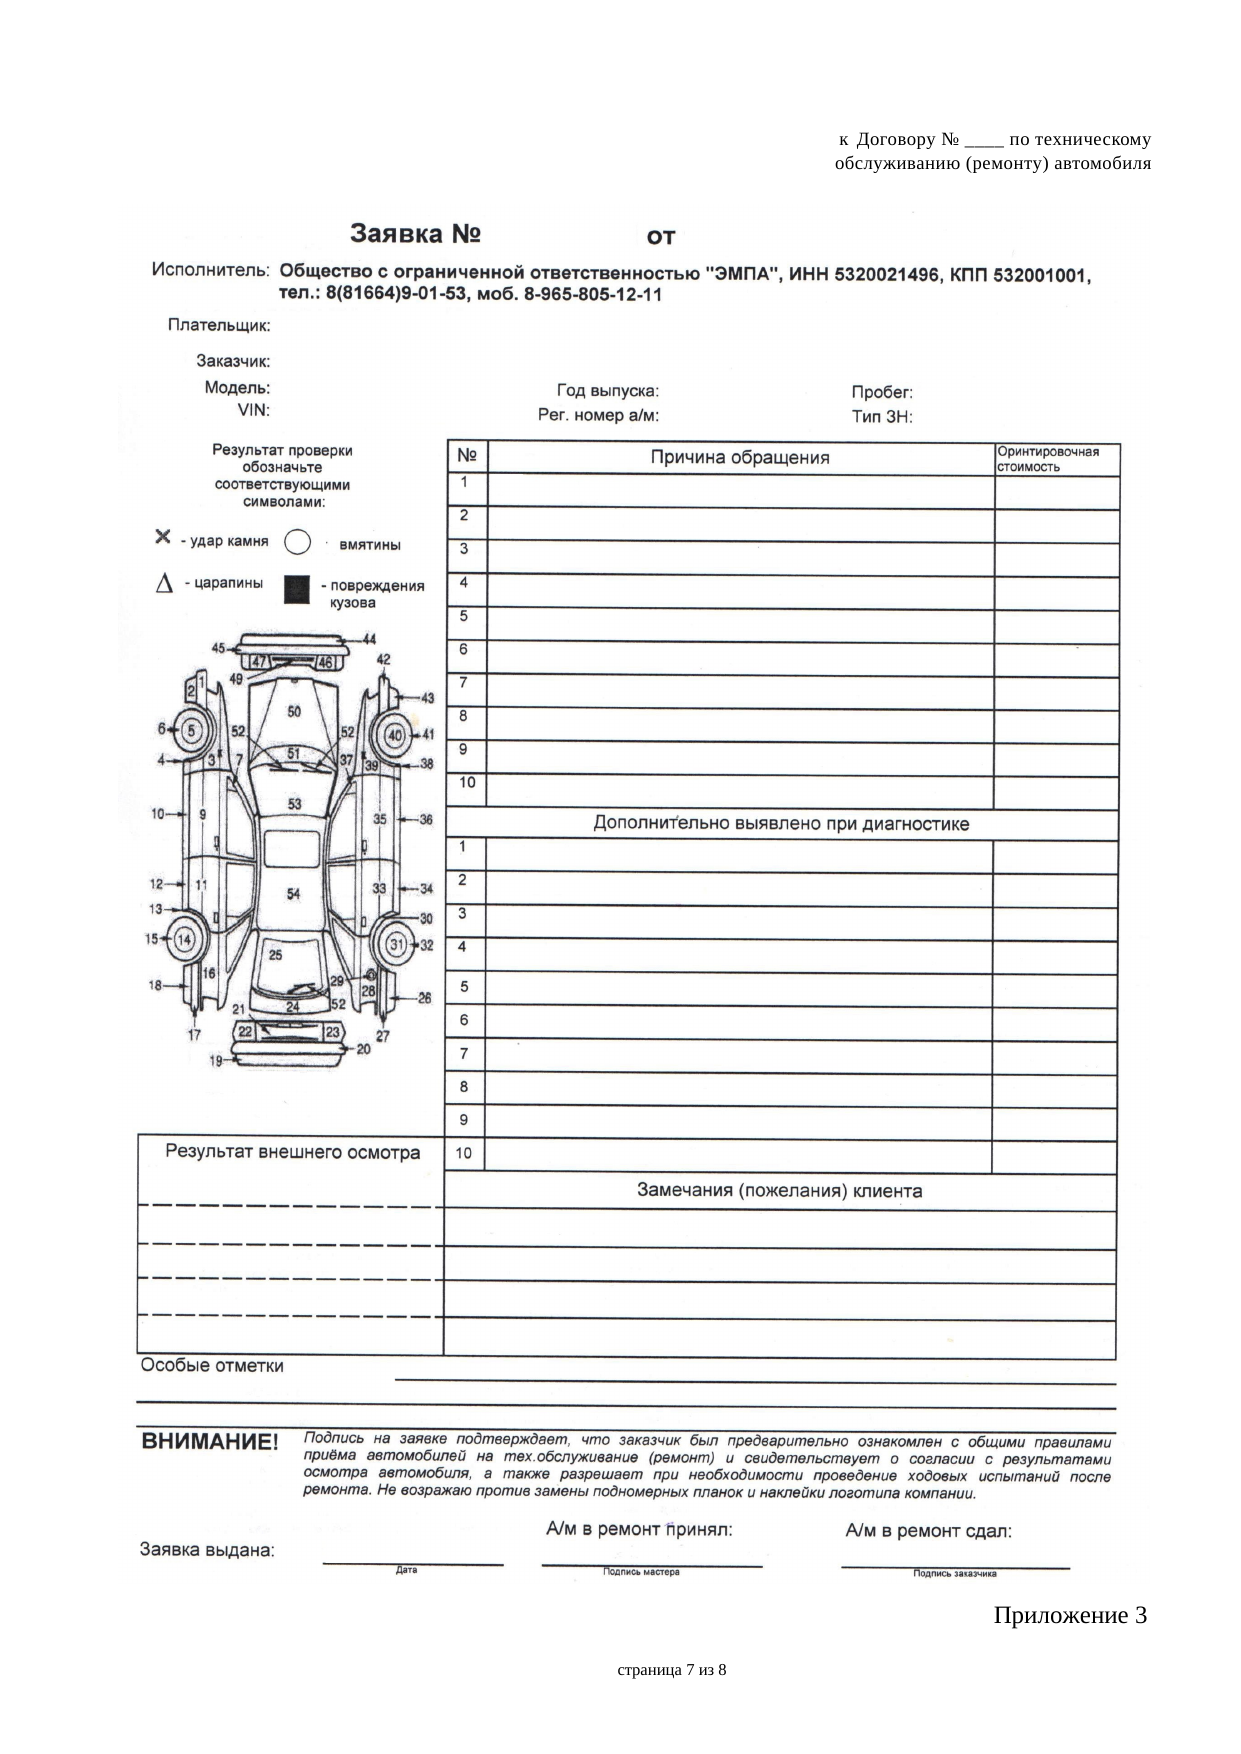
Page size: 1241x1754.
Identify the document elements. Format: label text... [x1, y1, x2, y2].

title обслуживанию (ремонту) автомобиля [59, 152, 1152, 173]
picture [118, 204, 1150, 1584]
text Приложение 3 [118, 1600, 1147, 1628]
title к Договору № ____ по техническому [59, 118, 1152, 152]
